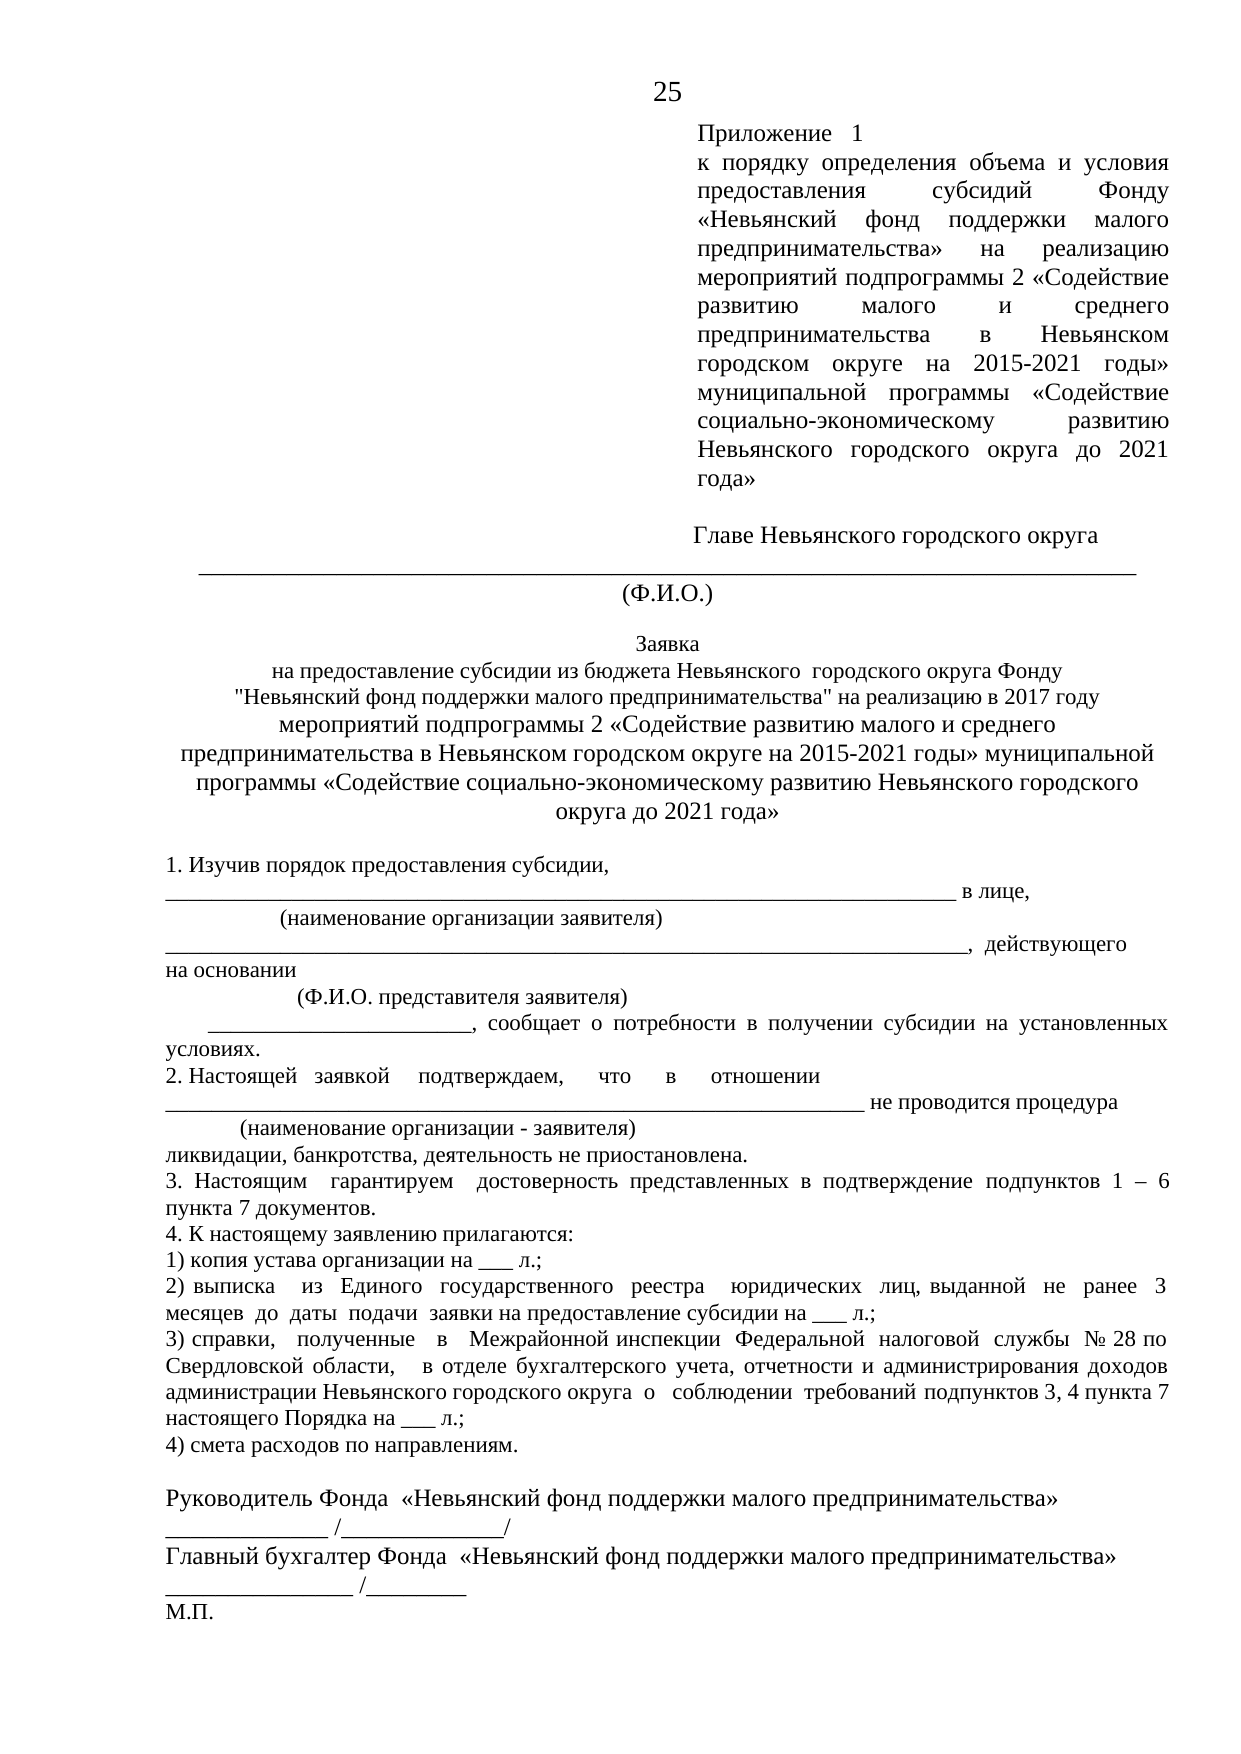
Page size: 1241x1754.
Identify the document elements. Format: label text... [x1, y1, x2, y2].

text (наименование организации - заявителя) [165, 1114, 1169, 1141]
text (Ф.И.О.) [165, 578, 1169, 607]
text 3. Настоящим гарантируем достоверность представленных в подтверждение подпунктов 1 – 6 пункта 7 документов. [165, 1167, 1169, 1220]
text 3) справки, полученные в Межрайонной инспекции Федеральной налоговой службы № 28 по Свердловской области, в отделе бухгалтерского учета, отчетности и администрирования доходов администрации Невьянского городского округа о соблюдении требований подпунктов 3, 4 пункта 7 настоящего Порядка на ___ л.; [165, 1325, 1169, 1431]
text Заявка [165, 631, 1169, 657]
text 2. Настоящей заявкой подтверждаем, что в отношении [165, 1062, 1169, 1088]
text (Ф.И.О. представителя заявителя) [165, 983, 1169, 1009]
text к порядку определения объема и условия предоставления субсидий Фонду «Невьянский фонд поддержки малого предпринимательства» на реализацию мероприятий подпрограммы 2 «Содействие развитию малого и среднего предпринимательства в Невьянском городском округе на 2015-2021 годы» муниципальной программы «Содействие социально-экономическому развитию Невьянского городского округа до 2021 года» [697, 147, 1169, 492]
text 1. Изучив порядок предоставления субсидии, [165, 851, 1169, 877]
text ликвидации, банкротства, деятельность не приостановлена. [165, 1141, 1169, 1167]
text ______________________________________________________________________, действующего [165, 930, 1169, 956]
text Главе Невьянского городского округа [165, 521, 1169, 549]
text 4) смета расходов по направлениям. [165, 1431, 1169, 1457]
text _______________________, сообщает о потребности в получении субсидии на установленных условиях. [165, 1009, 1169, 1062]
text 2) выписка из Единого государственного реестра юридических лиц, выданной не ранее 3 месяцев до даты подачи заявки на предоставление субсидии на ___ л.; [165, 1273, 1169, 1325]
text 1) копия устава организации на ___ л.; [165, 1246, 1169, 1273]
text М.П. [165, 1598, 1169, 1625]
text 4. К настоящему заявлению прилагаются: [165, 1220, 1169, 1246]
text на основании [165, 956, 1169, 983]
text ___________________________________________________________________________ [165, 549, 1169, 578]
text на предоставление субсидии из бюджета Невьянского городского округа Фонду [165, 657, 1169, 683]
text Руководитель Фонда «Невьянский фонд поддержки малого предпринимательства» _____________ /_____________/ [165, 1483, 1169, 1541]
text _____________________________________________________________ не проводится процедура [165, 1088, 1169, 1114]
text _____________________________________________________________________ в лице, [165, 877, 1169, 904]
text (наименование организации заявителя) [165, 904, 1169, 930]
text Приложение 1 [697, 118, 1169, 147]
text "Невьянский фонд поддержки малого предпринимательства" на реализацию в 2017 году мероприятий подпрограммы 2 «Содействие развитию малого и среднего предпринимательства в Невьянском городском округе на 2015-2021 годы» муниципальной программы «Содействие социально-экономическому развитию Невьянского городского округа до 2021 года» [165, 683, 1169, 824]
text Главный бухгалтер Фонда «Невьянский фонд поддержки малого предпринимательства» _______________ /________ [165, 1541, 1169, 1598]
